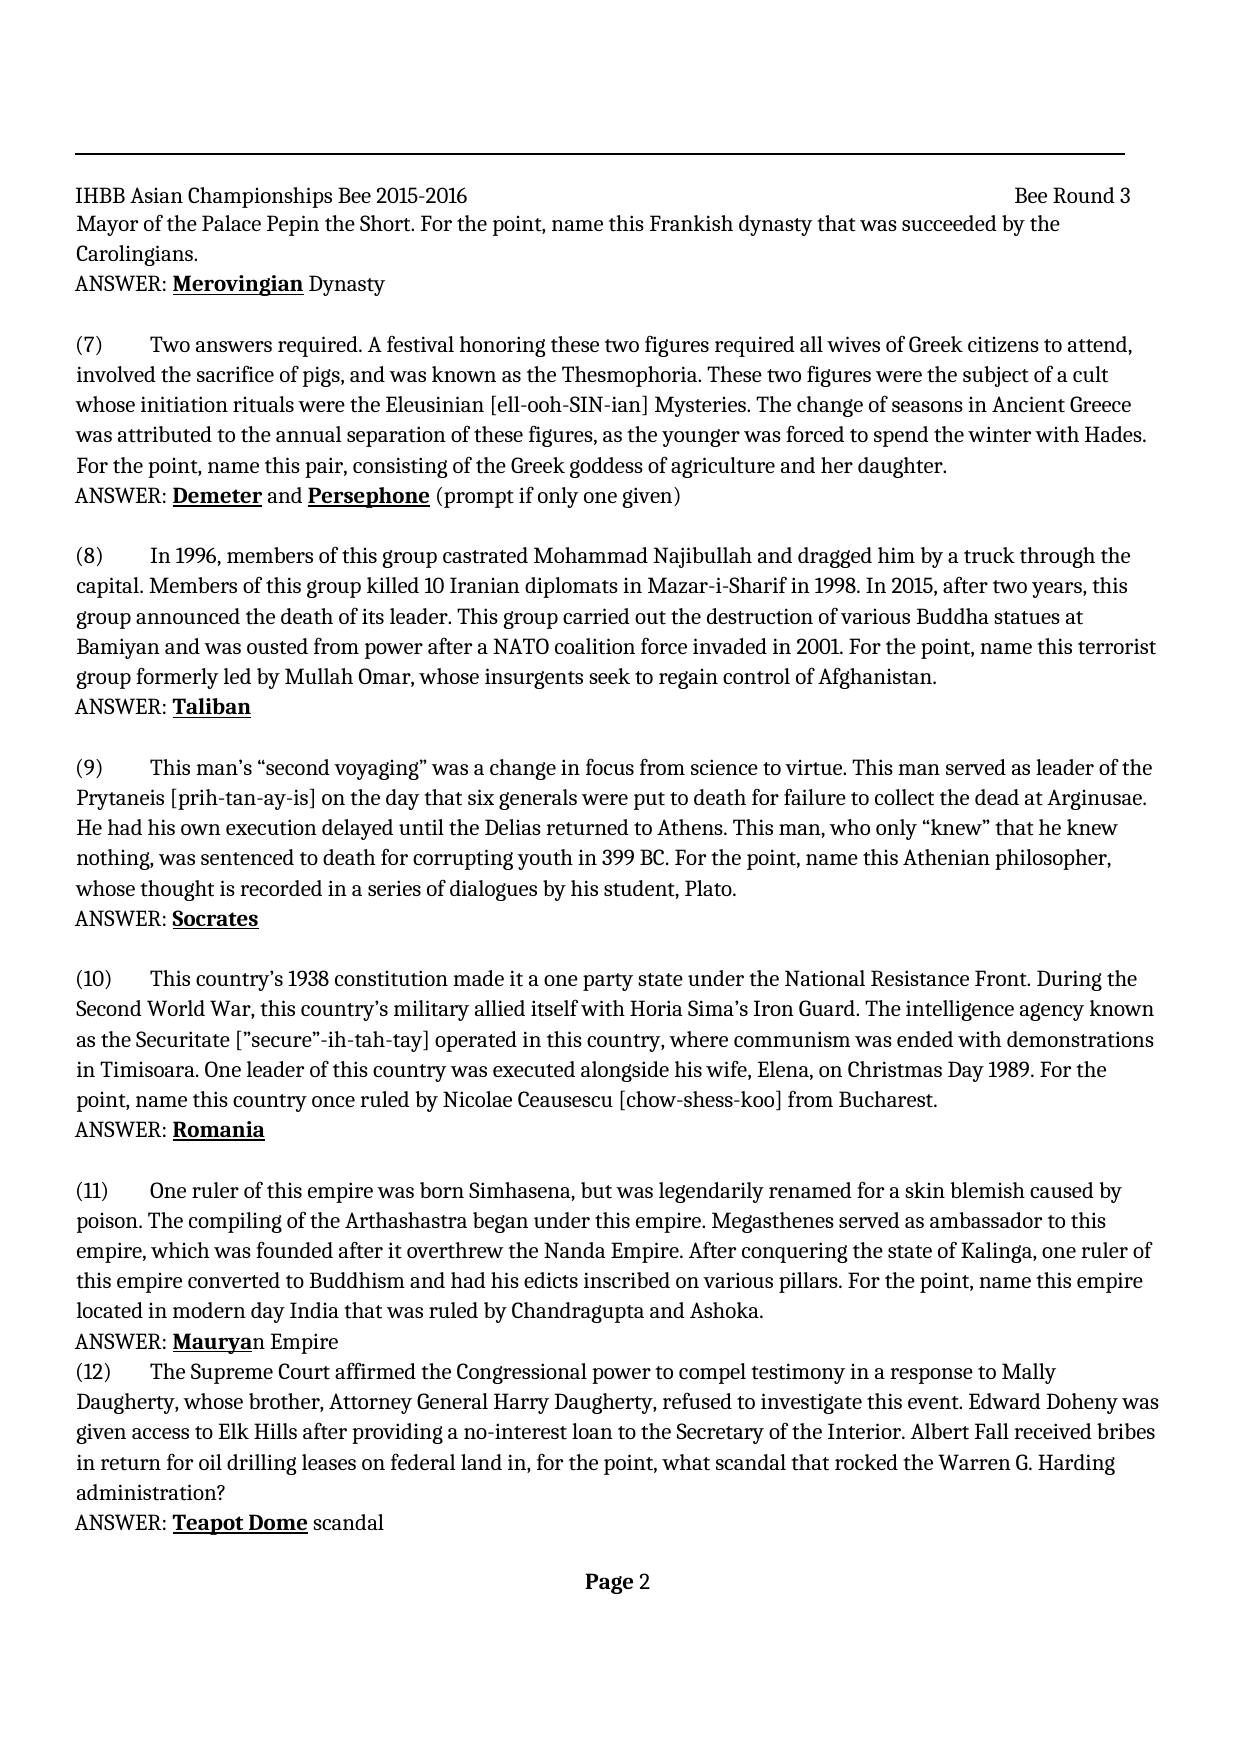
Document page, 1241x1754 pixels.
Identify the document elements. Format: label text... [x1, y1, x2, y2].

list This country’s 1938 constitution made it a one party state under the National Resistance Front. During the Second World War, this country’s military allied itself with Horia Sima’s Iron Guard. The intelligence agency known as the Securitate [”secure”-ih-tah-tay] operated in this country, where communism was ended with demonstrations in Timisoara. One leader of this country was executed alongside his wife, Elena, on Christmas Day 1989. For the point, name this country once ruled by Nicolae Ceausescu [chow-shess-koo] from Bucharest. [75, 966, 1161, 1113]
text ANSWER: Mauryan Empire [74, 1328, 1161, 1355]
list Two answers required. A festival honoring these two figures required all wives of Greek citizens to attend, involved the sacrifice of pigs, and was known as the Thesmophoria. These two figures were the subject of a cult whose initiation rituals were the Eleusinian [ell-ooh-SIN-ian] Mysteries. The change of seasons in Ancient Greece was attributed to the annual separation of these figures, as the younger was forced to spend the winter with Hades. For the point, name this pair, consisting of the Greek goddess of agriculture and her daughter. [75, 332, 1161, 479]
text ANSWER: Taliban [74, 694, 1161, 721]
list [75, 211, 1161, 267]
text ANSWER: Demeter and Persephone (prompt if only one given) [74, 483, 1161, 509]
text ANSWER: Merovingian Dynasty [74, 271, 1161, 298]
list This man’s “second voyaging” was a change in focus from science to virtue. This man served as leader of the Prytaneis [prih-tan-ay-is] on the day that six generals were put to death for failure to collect the dead at Arginusae. He had his own execution delayed until the Delias returned to Athens. This man, who only “knew” that he knew nothing, was sentenced to death for corrupting youth in 399 BC. For the point, name this Athenian philosopher, whose thought is recorded in a series of dialogues by his student, Plato. [75, 754, 1161, 902]
text ANSWER: Romania [74, 1117, 1161, 1143]
text ANSWER: Teapot Dome scandal [74, 1510, 1161, 1536]
list The Supreme Court affirmed the Congressional power to compel testimony in a response to Mally Daugherty, whose brother, Attorney General Harry Daugherty, refused to investigate this event. Edward Doheny was given access to Elk Hills after providing a no-interest loan to the Secretary of the Interior. Albert Fall received bribes in return for oil drilling leases on federal land in, for the point, what scandal that rocked the Warren G. Harding administration? [75, 1359, 1161, 1506]
text ANSWER: Socrates [74, 906, 1165, 932]
list One ruler of this empire was born Simhasena, but was legendarily renamed for a skin blemish caused by poison. The compiling of the Arthashastra began under this empire. Megasthenes served as ambassador to this empire, which was founded after it overthrew the Nanda Empire. After conquering the state of Kalinga, one ruler of this empire converted to Buddhism and had his edicts inscribed on various pillars. For the point, name this empire located in modern day India that was ruled by Chandragupta and Ashoka. [75, 1177, 1161, 1325]
list In 1996, members of this group castrated Mohammad Najibullah and dragged him by a truck through the capital. Members of this group killed 10 Iranian diplomats in Mazar-i-Sharif in 1998. In 2015, after two years, this group announced the death of its leader. This group carried out the destruction of various Buddha statues at Bamiyan and was ousted from power after a NATO coalition force invaded in 2001. For the point, name this terrorist group formerly led by Mullah Omar, whose insurgents seek to regain control of Afghanistan. [75, 543, 1161, 690]
